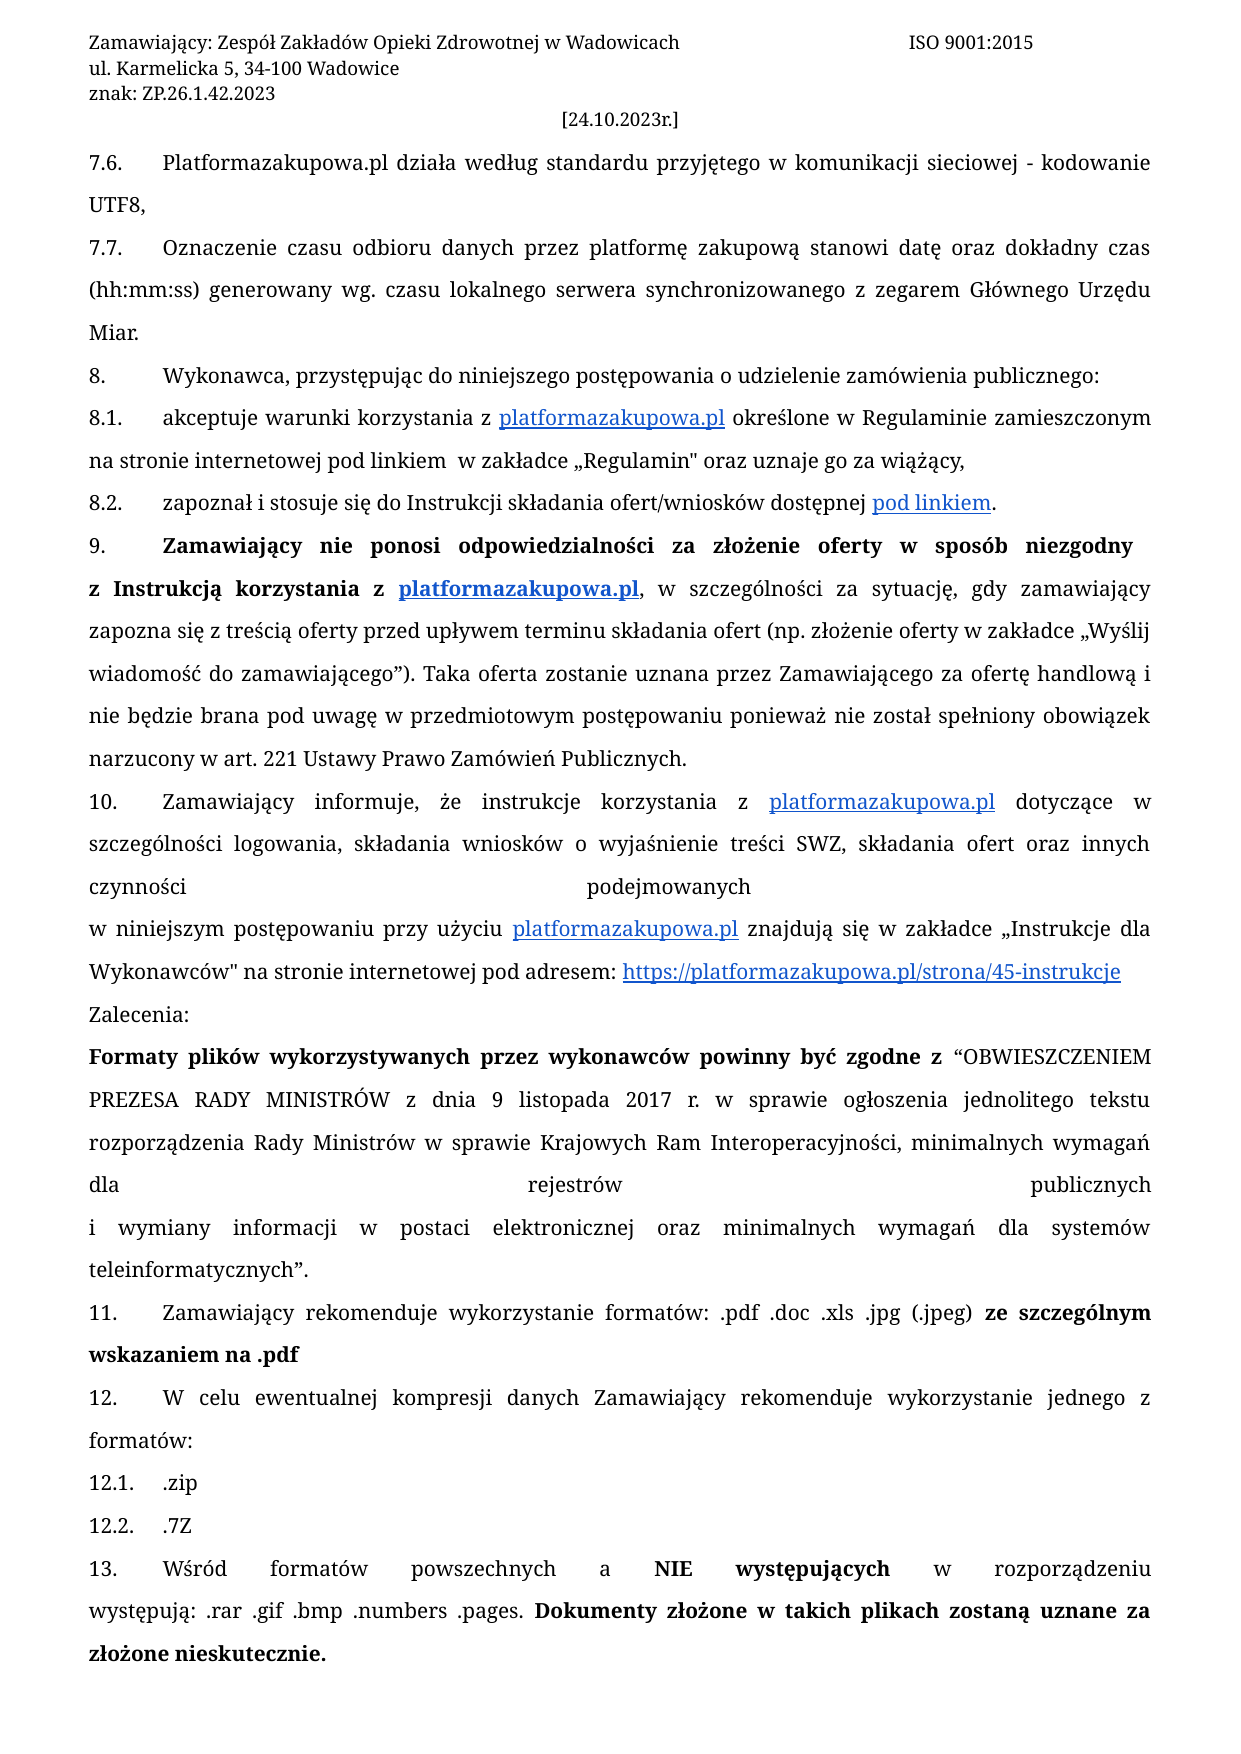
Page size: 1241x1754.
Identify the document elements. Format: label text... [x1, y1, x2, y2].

list akceptuje warunki korzystania z platformazakupowa.pl określone w Regulaminie zamieszczonym na stronie internetowej pod linkiem w zakładce „Regulamin" oraz uznaje go za wiążący, [89, 403, 1152, 474]
list Wśród formatów powszechnych a NIE występujących w rozporządzeniu występują: .rar .gif .bmp .numbers .pages. Dokumenty złożone w takich plikach zostaną uznane za złożone nieskutecznie. [89, 1554, 1152, 1667]
list Zamawiający rekomenduje wykorzystanie formatów: .pdf .doc .xls .jpg (.jpeg) ze szczególnym wskazaniem na .pdf [89, 1298, 1152, 1369]
text Formaty plików wykorzystywanych przez wykonawców powinny być zgodne z “OBWIESZCZENIEM PREZESA RADY MINISTRÓW z dnia 9 listopada 2017 r. w sprawie ogłoszenia jednolitego tekstu rozporządzenia Rady Ministrów w sprawie Krajowych Ram Interoperacyjności, minimalnych wymagań dla rejestrów publicznych i wymiany informacji w postaci elektronicznej oraz minimalnych wymagań dla systemów teleinformatycznych”. [89, 1042, 1152, 1284]
list W celu ewentualnej kompresji danych Zamawiający rekomenduje wykorzystanie jednego z formatów: [89, 1383, 1152, 1454]
list .7Z [89, 1511, 1152, 1539]
list Zamawiający informuje, że instrukcje korzystania z platformazakupowa.pl dotyczące w szczególności logowania, składania wniosków o wyjaśnienie treści SWZ, składania ofert oraz innych czynności podejmowanych w niniejszym postępowaniu przy użyciu platformazakupowa.pl znajdują się w zakładce „Instrukcje dla Wykonawców" na stronie internetowej pod adresem: https://platformazakupowa.pl/strona/45-instrukcje [89, 787, 1152, 986]
list Zamawiający nie ponosi odpowiedzialności za złożenie oferty w sposób niezgodny z Instrukcją korzystania z platformazakupowa.pl, w szczególności za sytuację, gdy zamawiający zapozna się z treścią oferty przed upływem terminu składania ofert (np. złożenie oferty w zakładce „Wyślij wiadomość do zamawiającego”). Taka oferta zostanie uznana przez Zamawiającego za ofertę handlową i nie będzie brana pod uwagę w przedmiotowym postępowaniu ponieważ nie został spełniony obowiązek narzucony w art. 221 Ustawy Prawo Zamówień Publicznych. [89, 531, 1152, 773]
list Wykonawca, przystępując do niniejszego postępowania o udzielenie zamówienia publicznego: [89, 361, 1152, 389]
list Zalecenia: [89, 1000, 1152, 1028]
list Oznaczenie czasu odbioru danych przez platformę zakupową stanowi datę oraz dokładny czas (hh:mm:ss) generowany wg. czasu lokalnego serwera synchronizowanego z zegarem Głównego Urzędu Miar. [89, 233, 1152, 347]
list Platformazakupowa.pl działa według standardu przyjętego w komunikacji sieciowej - kodowanie UTF8, [89, 148, 1152, 219]
list zapoznał i stosuje się do Instrukcji składania ofert/wniosków dostępnej pod linkiem. [89, 488, 1152, 517]
list .zip [89, 1468, 1152, 1497]
